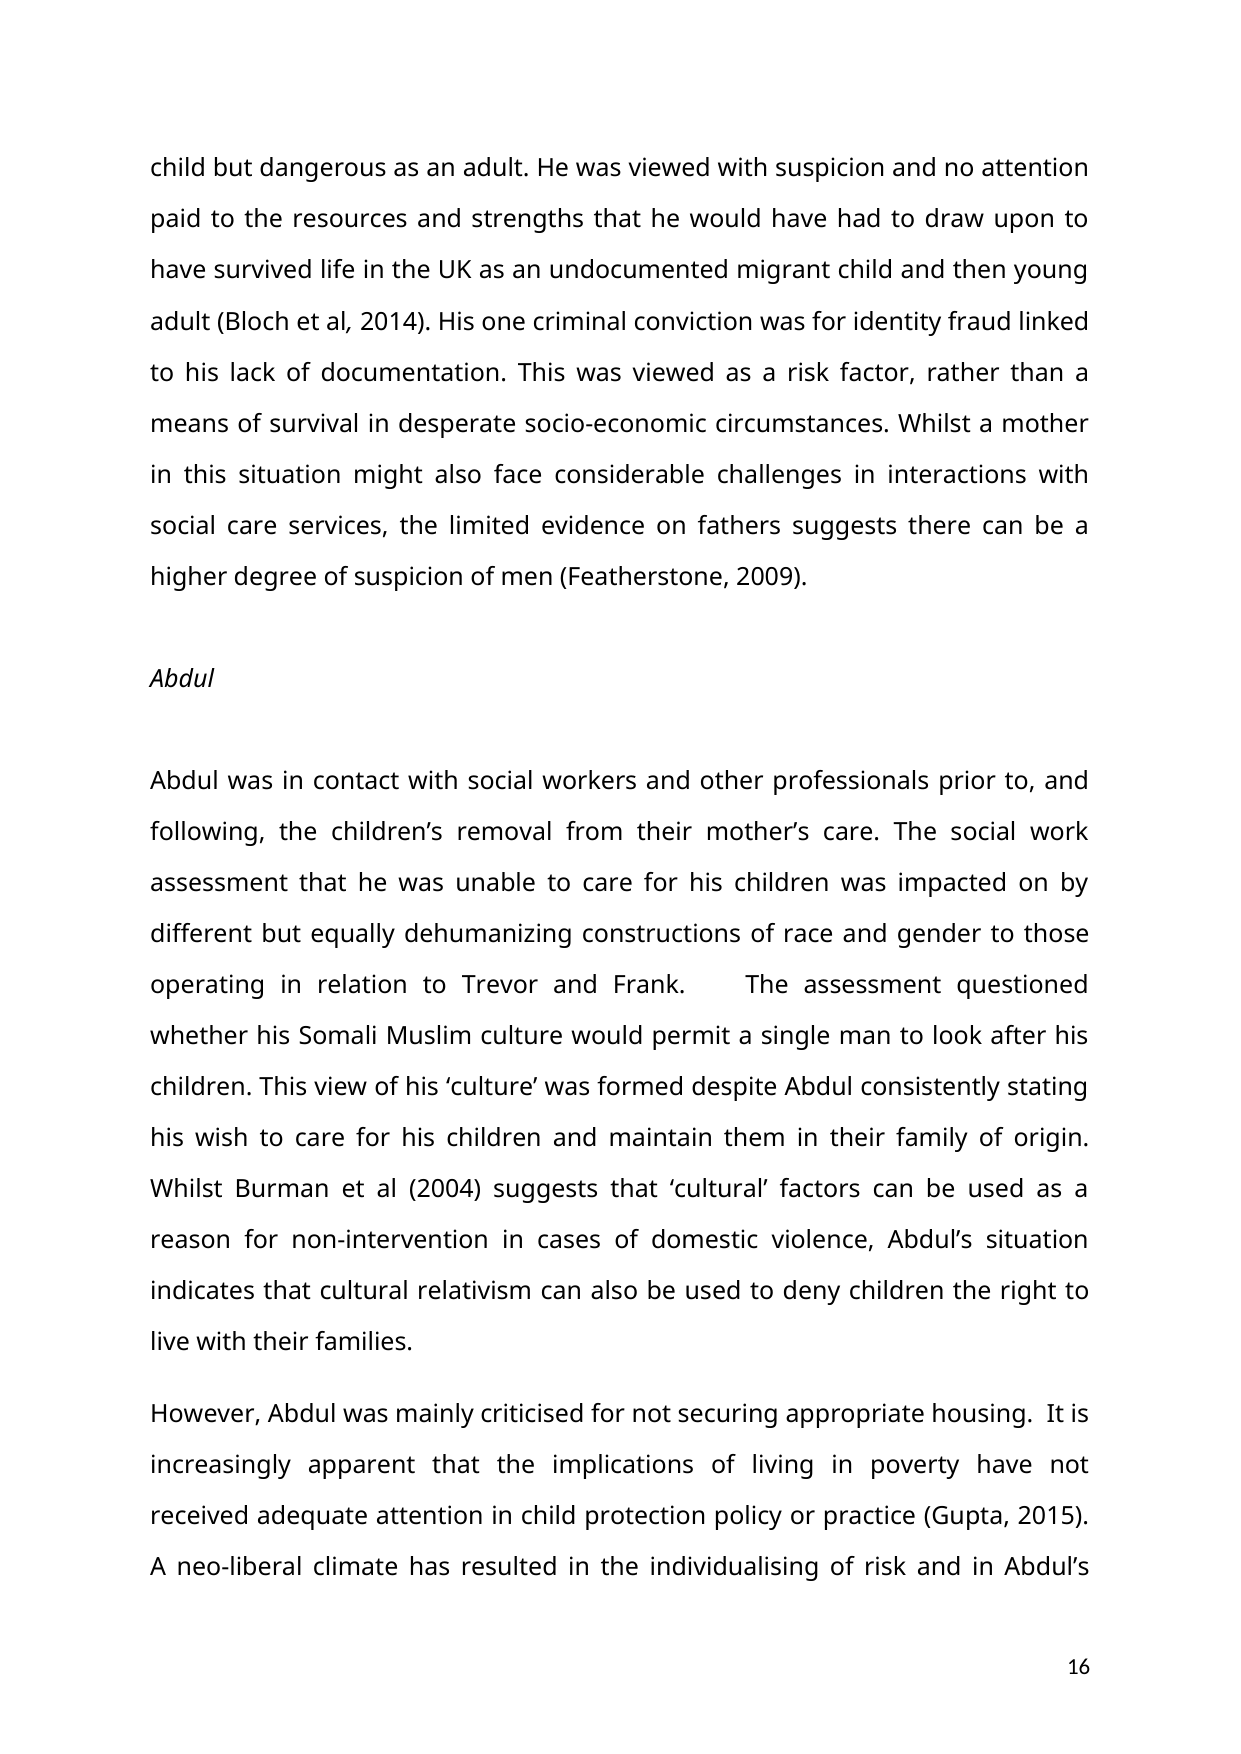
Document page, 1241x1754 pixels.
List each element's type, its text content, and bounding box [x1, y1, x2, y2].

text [150, 1396, 1090, 1583]
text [150, 150, 1090, 592]
text Abdul was in contact with social workers and other professionals prior to, and following, the children’s removal from their mother’s care. The social work assessment that he was unable to care for his children was impacted on by different but equally dehumanizing constructions of race and gender to those operating in relation to Trevor and Frank. The assessment questioned whether his Somali Muslim culture would permit a single man to look after his children. This view of his ‘culture’ was formed despite Abdul consistently stating his wish to care for his children and maintain them in their family of origin. Whilst Burman et al (2004) suggests that ‘cultural’ factors can be used as a reason for non-intervention in cases of domestic violence, Abdul’s situation indicates that cultural relativism can also be used to deny children the right to live with their families. [150, 762, 1090, 1358]
text Abdul [150, 660, 1090, 694]
